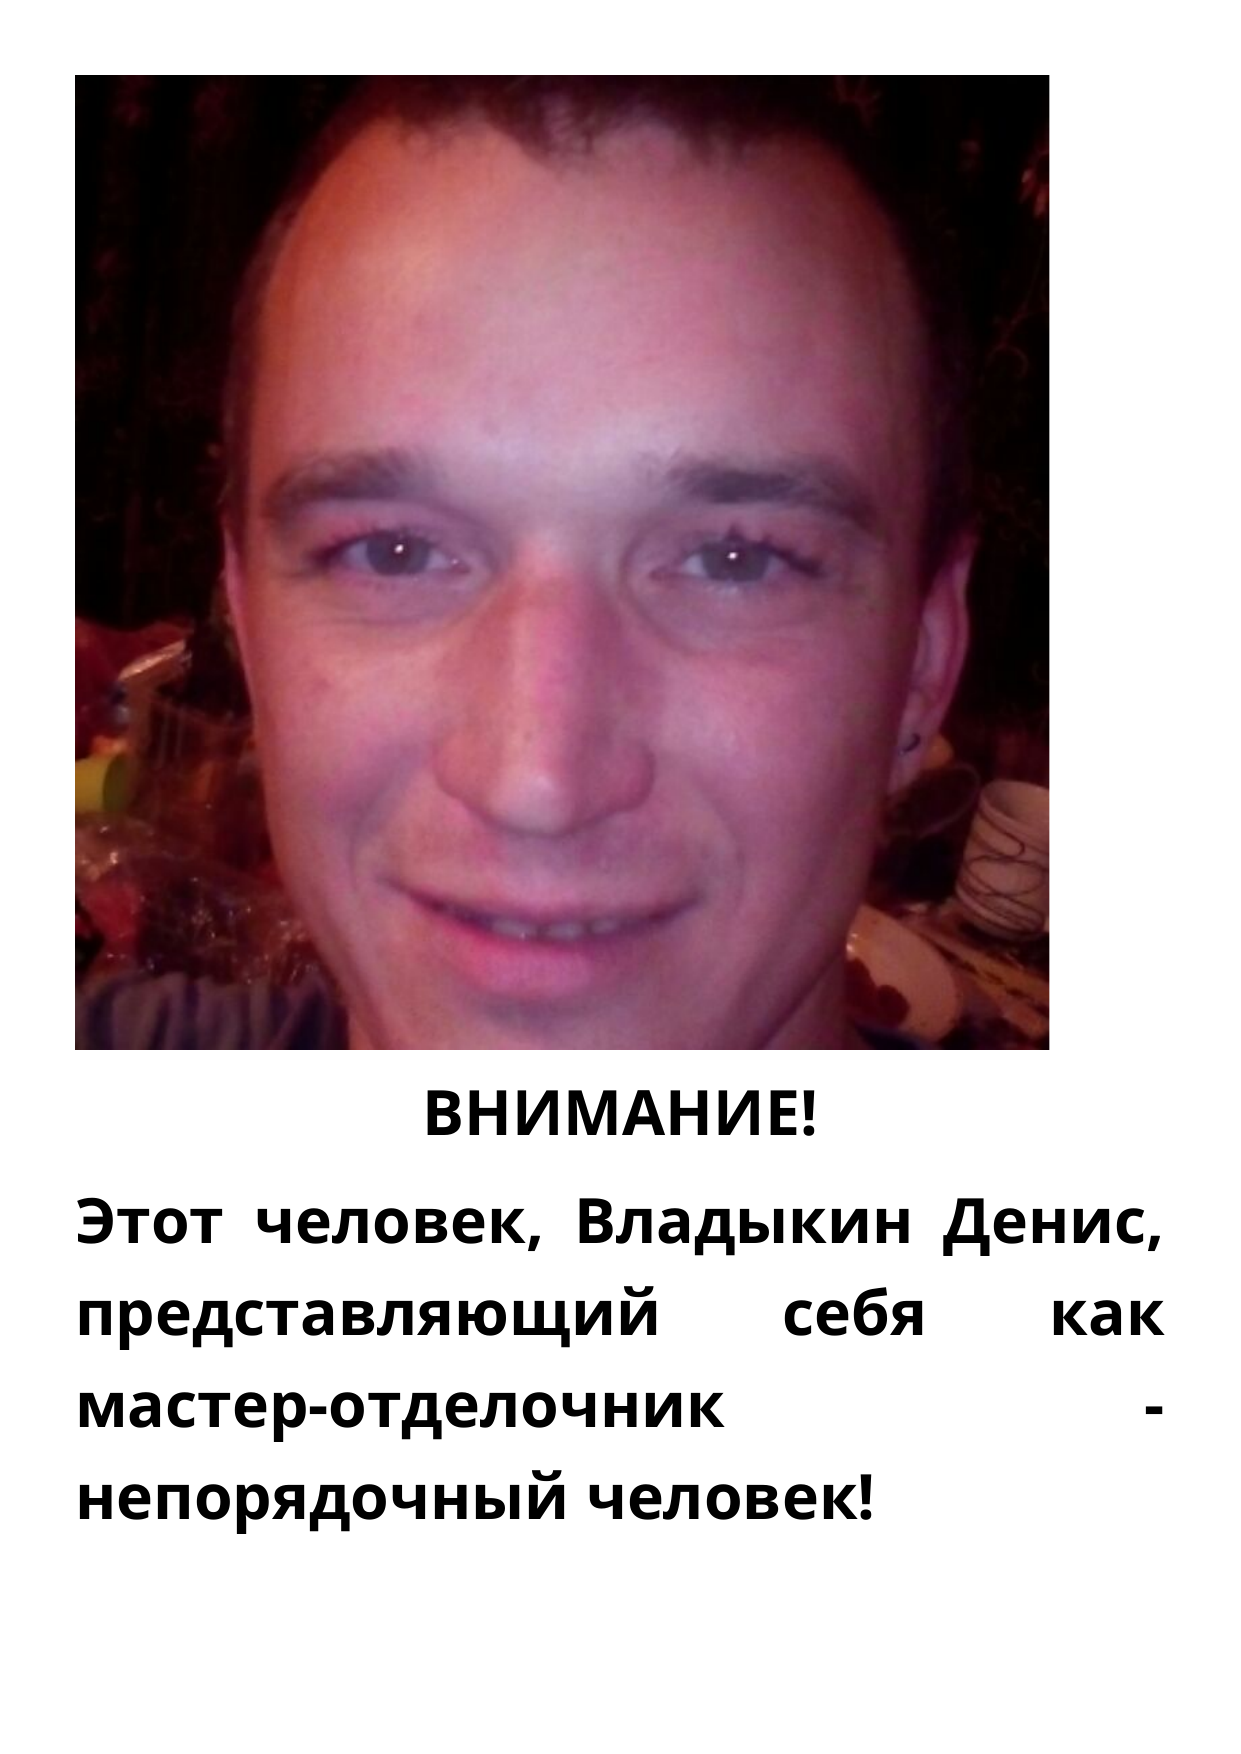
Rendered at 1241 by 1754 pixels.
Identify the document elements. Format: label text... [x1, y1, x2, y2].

text Этот человек, Владыкин Денис, представляющий себя как мастер-отделочник -непорядочный человек! [75, 1177, 1165, 1538]
picture [75, 75, 1050, 1050]
text ВНИМАНИЕ! [75, 1068, 1165, 1153]
